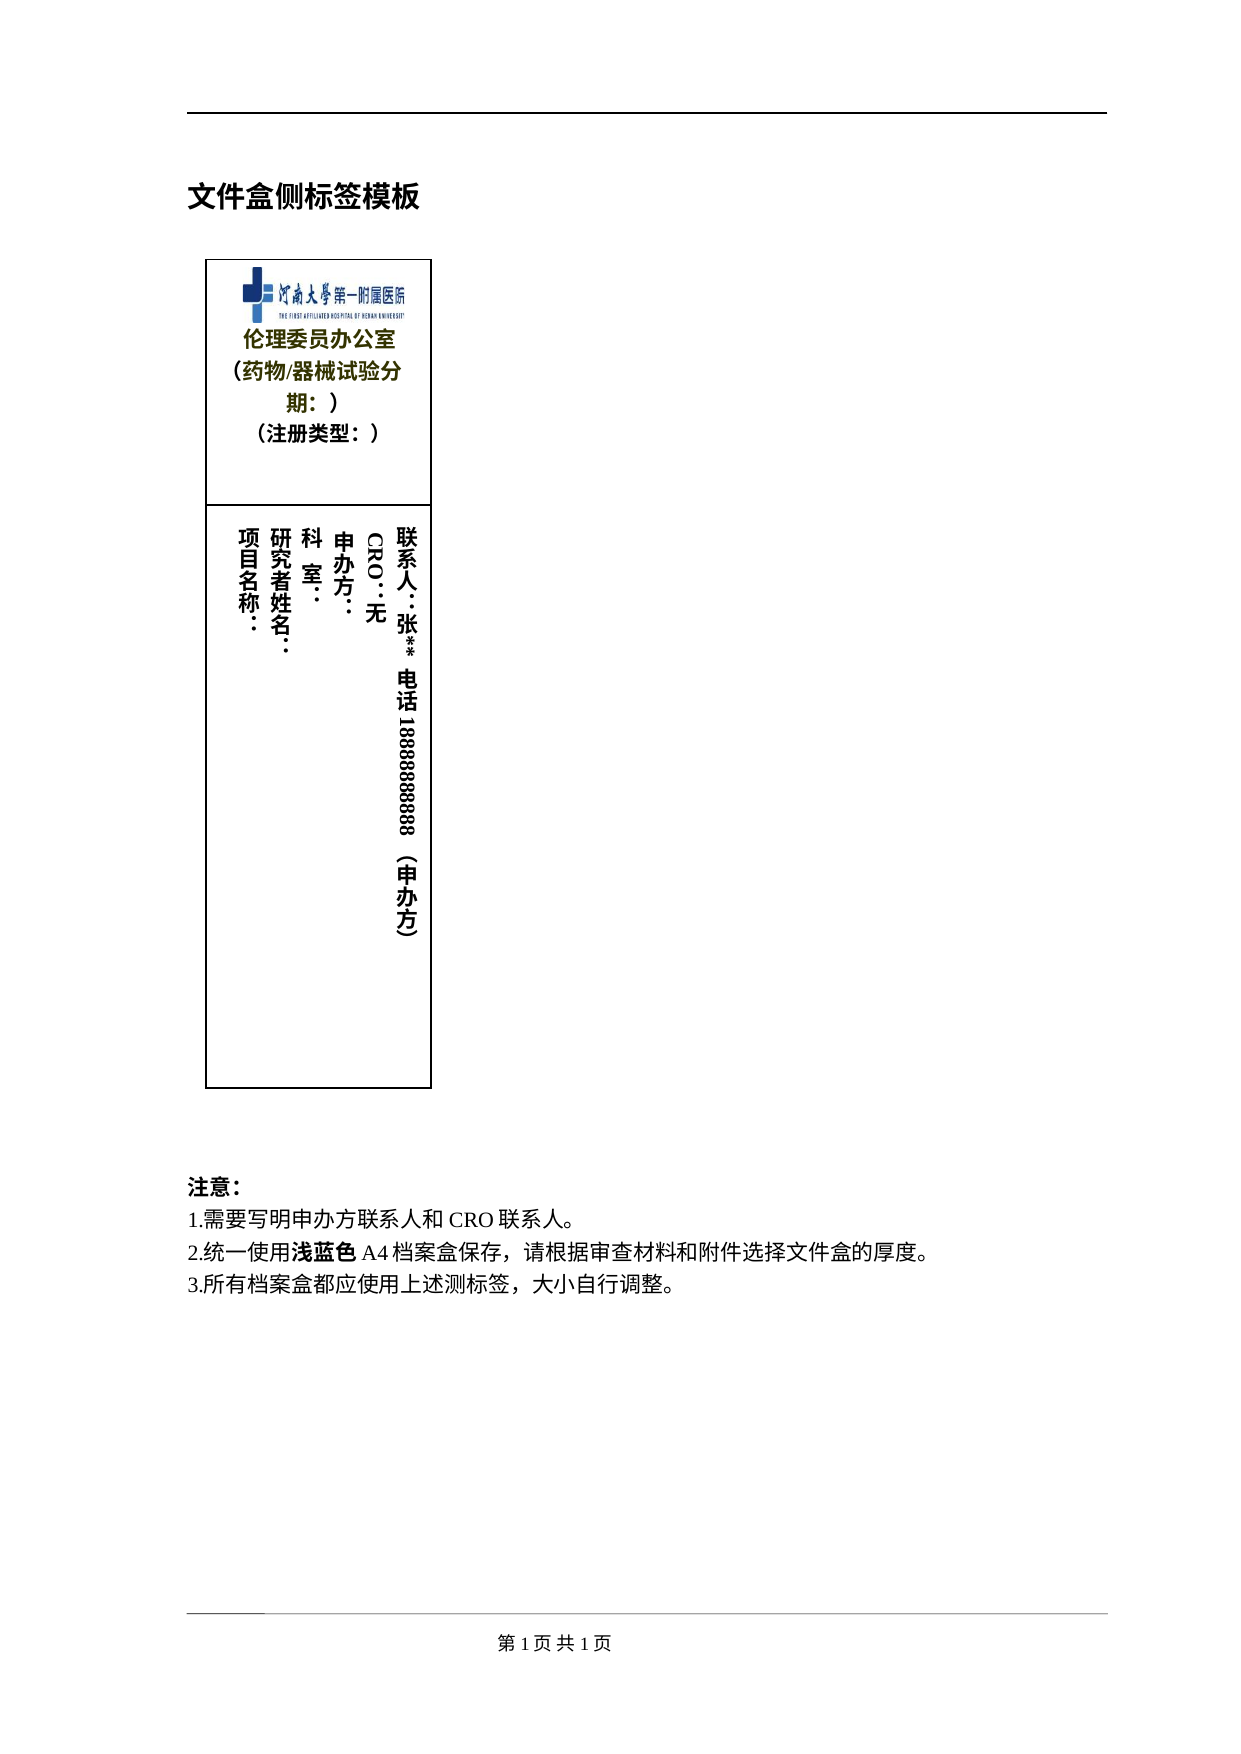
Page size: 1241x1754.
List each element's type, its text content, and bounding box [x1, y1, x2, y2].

text 注意： [187, 1169, 1107, 1202]
text 文件盒侧标签模板 [187, 162, 1107, 227]
text 3.所有档案盒都应使用上述测标签，大小自行调整。 [187, 1267, 1107, 1299]
text 1.需要写明申办方联系人和CRO联系人。 [187, 1202, 1107, 1234]
text 2.统一使用浅蓝色A4档案盒保存，请根据审查材料和附件选择文件盒的厚度。 [187, 1234, 1107, 1267]
picture [242, 267, 405, 323]
